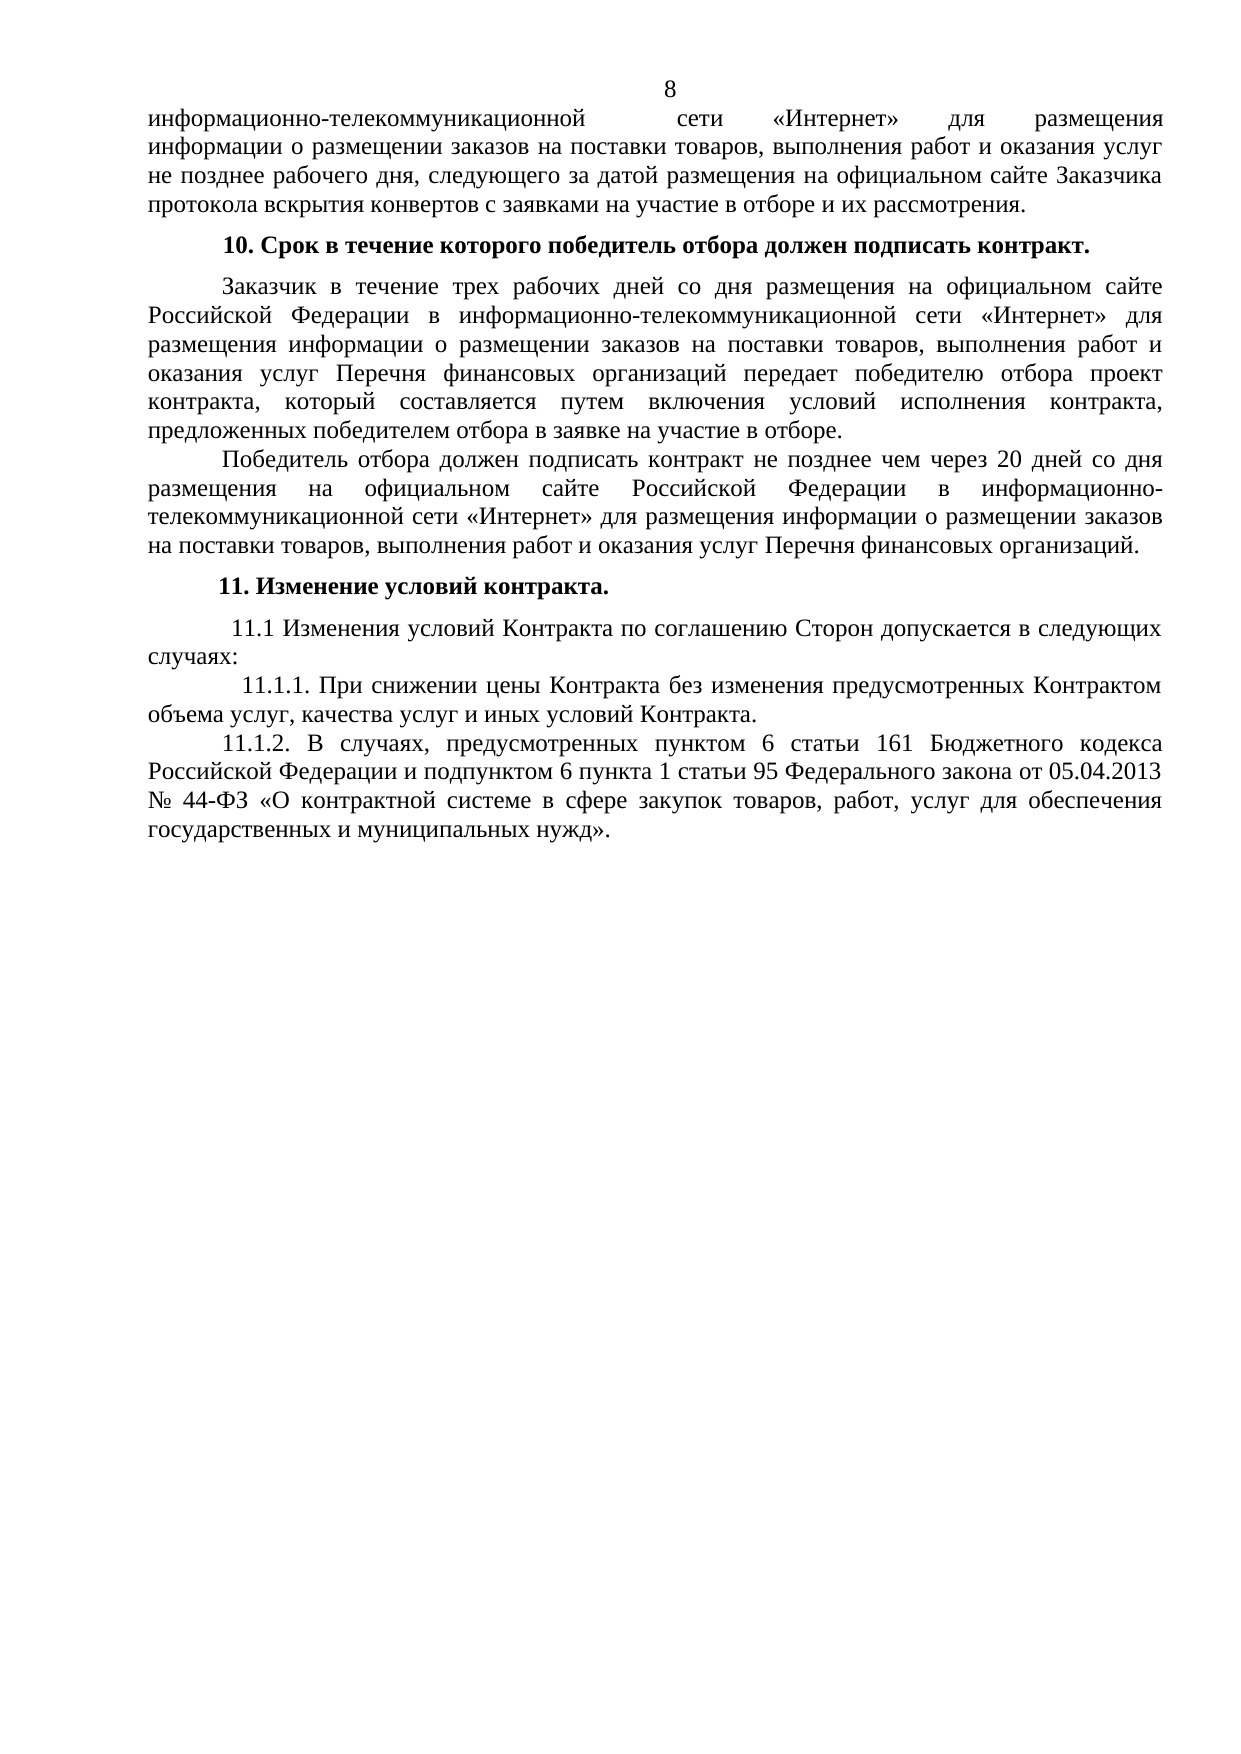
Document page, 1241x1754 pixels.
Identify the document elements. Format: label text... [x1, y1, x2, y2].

text 11.1 Изменения условий Контракта по соглашению Сторон допускается в следующих случаях: [148, 613, 1163, 670]
text 10. Срок в течение которого победитель отбора должен подписать контракт. [148, 230, 1163, 259]
text 11.1.1. При снижении цены Контракта без изменения предусмотренных Контрактом объема услуг, качества услуг и иных условий Контракта. [148, 670, 1163, 728]
text Заказчик в течение трех рабочих дней со дня размещения на официальном сайте Российской Федерации в информационно-телекоммуникационной сети «Интернет» для размещения информации о размещении заказов на поставки товаров, выполнения работ и оказания услуг Перечня финансовых организаций передает победителю отбора проект контракта, который составляется путем включения условий исполнения контракта, предложенных победителем отбора в заявке на участие в отборе. [148, 271, 1163, 444]
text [148, 103, 1163, 218]
text 11. Изменение условий контракта. [118, 571, 1193, 600]
text 11.1.2. В случаях, предусмотренных пунктом 6 статьи 161 Бюджетного кодекса Российской Федерации и подпунктом 6 пункта 1 статьи 95 Федерального закона от 05.04.2013 № 44-ФЗ «О контрактной системе в сфере закупок товаров, работ, услуг для обеспечения государственных и муниципальных нужд». [148, 728, 1163, 843]
text Победитель отбора должен подписать контракт не позднее чем через 20 дней со дня размещения на официальном сайте Российской Федерации в информационно-телекоммуникационной сети «Интернет» для размещения информации о размещении заказов на поставки товаров, выполнения работ и оказания услуг Перечня финансовых организаций. [148, 444, 1163, 559]
